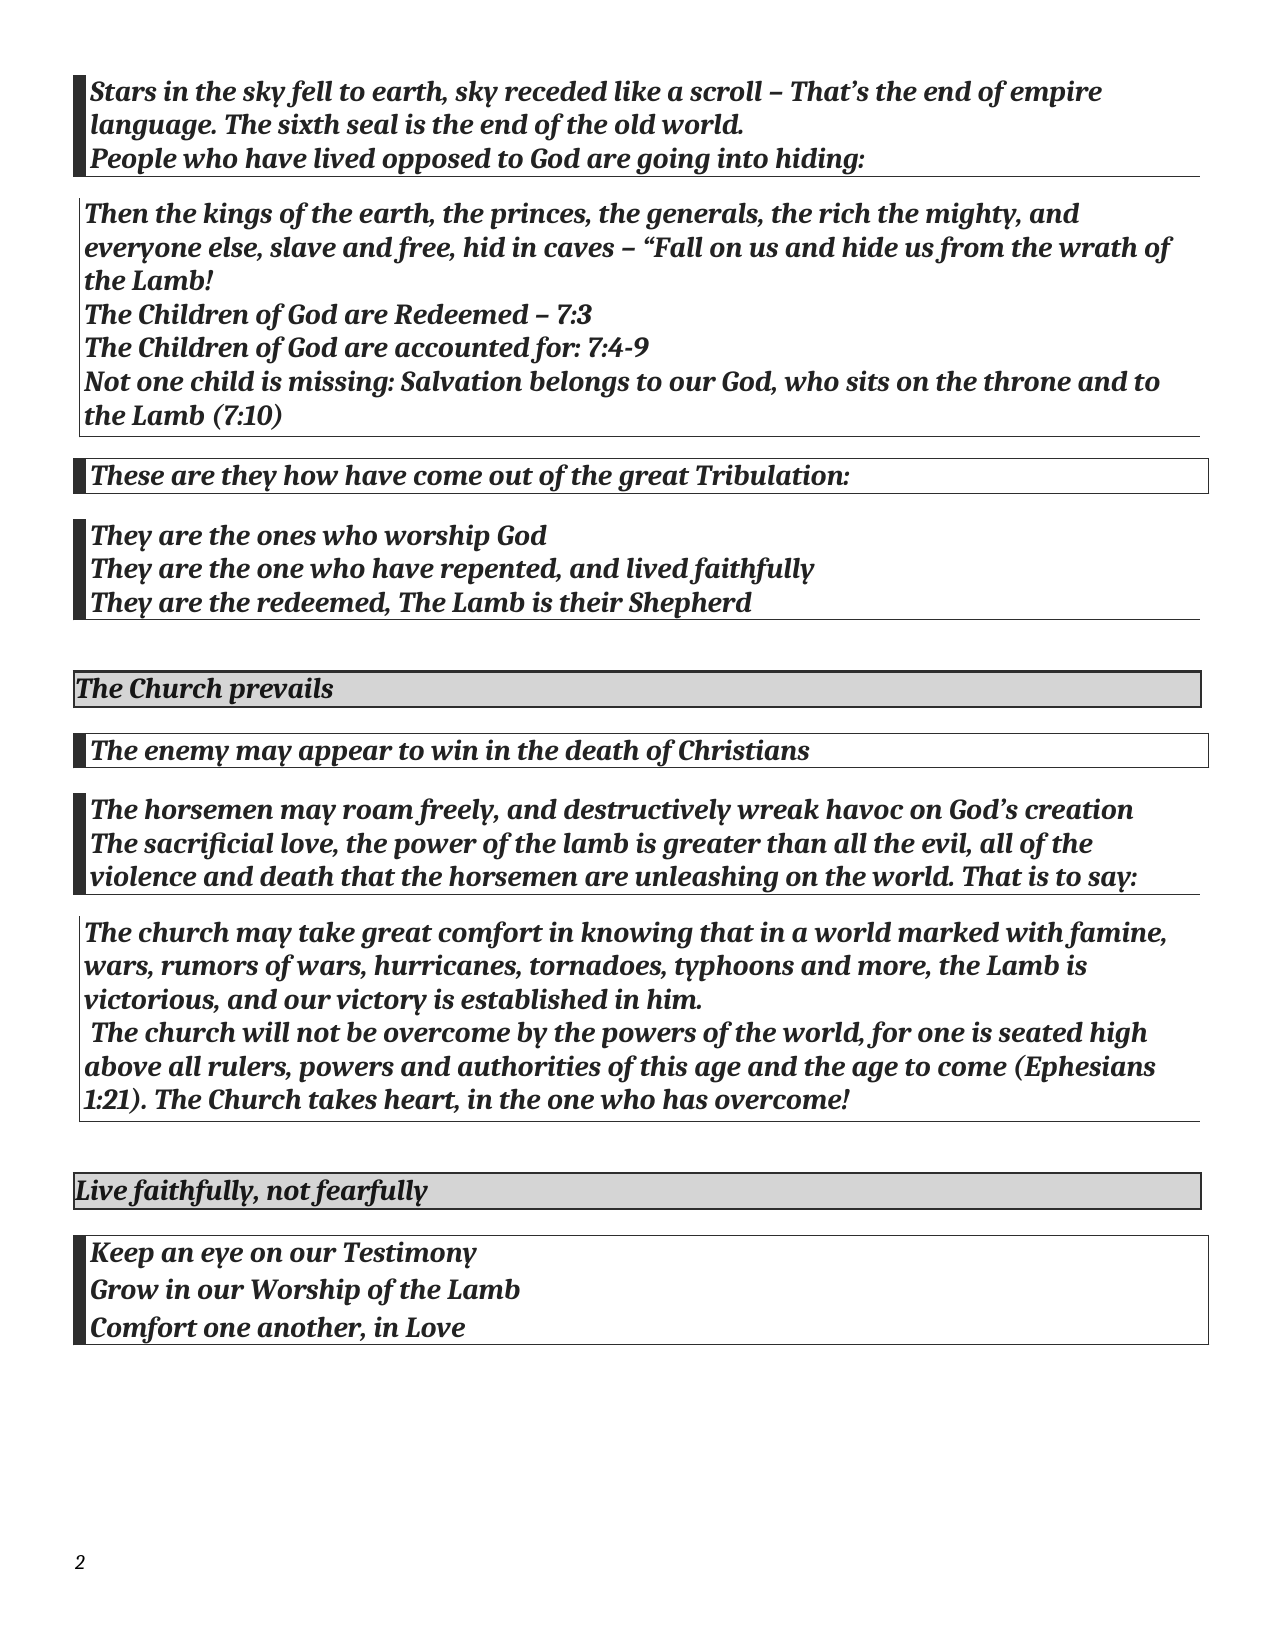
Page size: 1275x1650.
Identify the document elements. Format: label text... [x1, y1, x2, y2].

subtitle The Church prevails [75, 673, 1200, 706]
subtitle They are the ones who worship God [86, 519, 1200, 552]
subtitle They are the redeemed, The Lamb is their Shepherd [86, 586, 1200, 619]
subtitle People who have lived opposed to God are going into hiding: [86, 142, 1200, 176]
subtitle They are the one who have repented, and lived faithfully [86, 552, 1200, 586]
subtitle Then the kings of the earth, the princes, the generals, the rich the mighty, and everyone else, slave and free, hid in caves – “Fall on us and hide us from the wrath of the Lamb! [79, 197, 1200, 298]
subtitle Live faithfully, not fearfully [75, 1174, 1200, 1208]
subtitle Keep an eye on our Testimony [86, 1236, 1208, 1269]
subtitle Not one child is missing: Salvation belongs to our God, who sits on the throne and to the Lamb (7:10) [80, 365, 1200, 436]
subtitle The horsemen may roam freely, and destructively wreak havoc on God’s creation [86, 793, 1200, 827]
subtitle These are they how have come out of the great Tribulation: [86, 459, 1208, 493]
subtitle The enemy may appear to win in the death of Christians [86, 734, 1208, 767]
subtitle The church will not be overcome by the powers of the world, for one is seated high above all rulers, powers and authorities of this age and the age to come (Ephesians 1:21). The Church takes heart, in the one who has overcome! [80, 1016, 1200, 1121]
subtitle The church may take great comfort in knowing that in a world marked with famine, wars, rumors of wars, hurricanes, tornadoes, typhoons and more, the Lamb is victorious, and our victory is established in him. [80, 916, 1200, 1016]
subtitle The sacrificial love, the power of the lamb is greater than all the evil, all of the violence and death that the horsemen are unleashing on the world. That is to say: [86, 827, 1200, 894]
subtitle Comfort one another, in Love [86, 1310, 1208, 1344]
subtitle The Children of God are accounted for: 7:4-9 [80, 332, 1200, 365]
subtitle The Children of God are Redeemed – 7:3 [80, 298, 1200, 332]
subtitle Stars in the sky fell to earth, sky receded like a scroll – That’s the end of empire language. The sixth seal is the end of the old world. [86, 75, 1200, 142]
subtitle Grow in our Worship of the Lamb [86, 1272, 1208, 1307]
